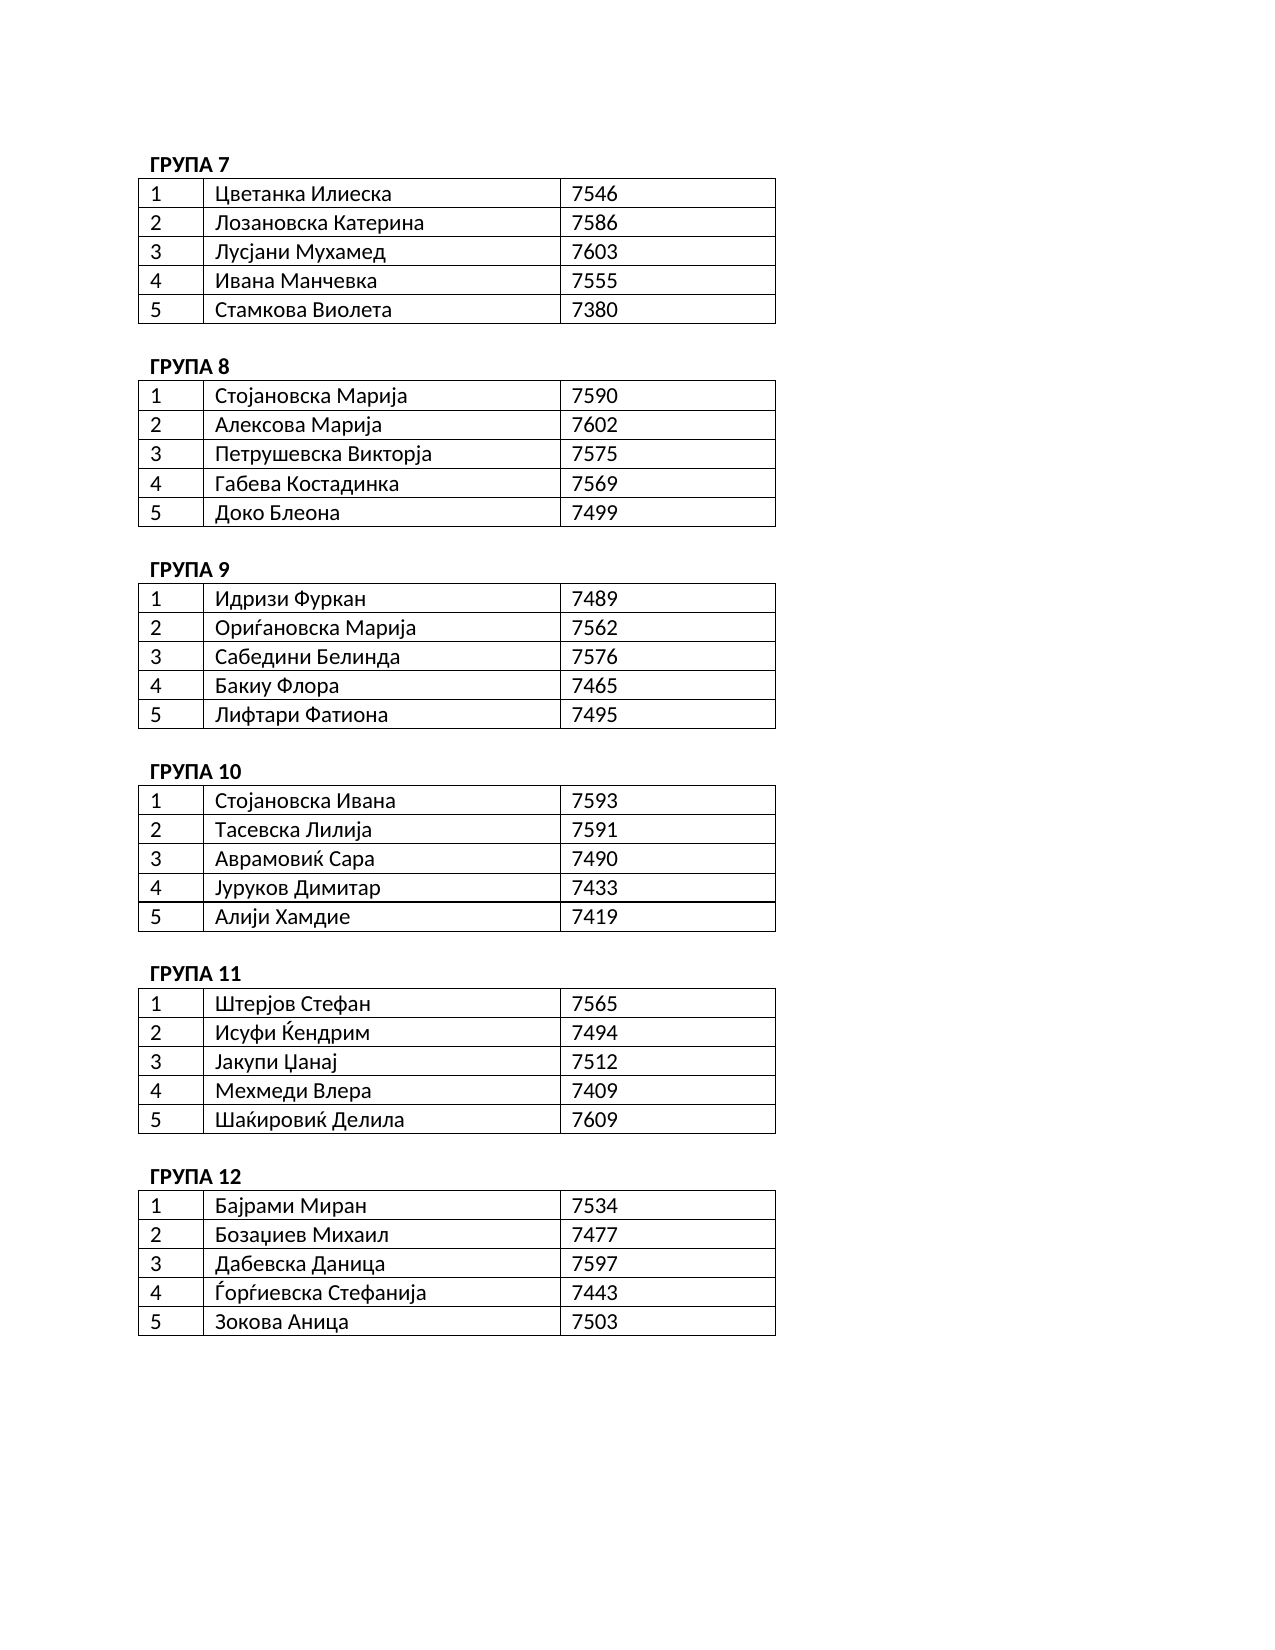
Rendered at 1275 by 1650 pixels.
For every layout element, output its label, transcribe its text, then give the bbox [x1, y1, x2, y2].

table_cell 5 [139, 295, 203, 323]
text ГРУПА 9 [150, 555, 1125, 583]
table_header 1 [139, 989, 203, 1017]
table_header 7534 [561, 1191, 775, 1219]
table_cell 4 [139, 874, 203, 901]
table_cell 3 [139, 844, 203, 872]
text ГРУПА 7 [150, 150, 1125, 178]
table_cell 7409 [561, 1076, 775, 1104]
text ГРУПА 10 [150, 757, 1125, 785]
table_cell 7490 [561, 844, 775, 872]
table_header 1 [139, 584, 203, 612]
table_cell Исуфи Ќендрим [204, 1018, 560, 1046]
table_header Стојановска Марија [204, 381, 560, 409]
table_header 1 [139, 179, 203, 207]
table_cell Габева Костадинка [204, 469, 560, 497]
table_cell 5 [139, 700, 203, 728]
table_cell 3 [139, 1249, 203, 1277]
table_cell 4 [139, 671, 203, 699]
table_cell 3 [139, 440, 203, 468]
table_cell Доко Блеона [204, 498, 560, 526]
table_cell 5 [139, 498, 203, 526]
table_cell Шаќировиќ Делила [204, 1105, 560, 1133]
table_cell Стамкова Виолета [204, 295, 560, 323]
table_header 1 [139, 381, 203, 409]
table_cell Мехмеди Влера [204, 1076, 560, 1104]
table_cell 5 [139, 903, 203, 931]
table_header 1 [139, 1191, 203, 1219]
table_header Идризи Фуркан [204, 584, 560, 612]
table_cell 7512 [561, 1047, 775, 1075]
table_cell 3 [139, 237, 203, 265]
table_cell Лифтари Фатиона [204, 700, 560, 728]
table_cell Сабедини Белинда [204, 642, 560, 670]
text ГРУПА 8 [150, 352, 1125, 380]
table_cell 7465 [561, 671, 775, 699]
table_cell 3 [139, 1047, 203, 1075]
table_cell Зокова Аница [204, 1307, 560, 1335]
table_cell 7380 [561, 295, 775, 323]
table_cell 3 [139, 642, 203, 670]
table_cell Лозановска Катерина [204, 208, 560, 236]
table_cell 7499 [561, 498, 775, 526]
table_cell 2 [139, 1018, 203, 1046]
table_cell 7555 [561, 266, 775, 294]
table_cell 7477 [561, 1220, 775, 1248]
table_cell 2 [139, 1220, 203, 1248]
table_cell Тасевска Лилија [204, 815, 560, 843]
table_header Стојановска Ивана [204, 786, 560, 814]
table_cell 4 [139, 266, 203, 294]
table_cell Ивана Манчевка [204, 266, 560, 294]
table_cell Јуруков Димитар [204, 874, 560, 901]
table_cell 7575 [561, 440, 775, 468]
table_cell Алексова Марија [204, 411, 560, 438]
table_cell Ориѓановска Марија [204, 613, 560, 641]
table_cell Дабевска Даница [204, 1249, 560, 1277]
table_cell 7494 [561, 1018, 775, 1046]
table_cell 7495 [561, 700, 775, 728]
table_cell 5 [139, 1105, 203, 1133]
table_cell 7562 [561, 613, 775, 641]
table_cell 7603 [561, 237, 775, 265]
text ГРУПА 11 [150, 959, 1125, 988]
table_cell 4 [139, 1076, 203, 1104]
table_cell Петрушевска Викторја [204, 440, 560, 468]
table_header 7546 [561, 179, 775, 207]
table_cell 4 [139, 1278, 203, 1306]
table_cell 7591 [561, 815, 775, 843]
table_cell 7576 [561, 642, 775, 670]
table_cell Ѓорѓиевска Стефанија [204, 1278, 560, 1306]
table_cell 7443 [561, 1278, 775, 1306]
table_cell 2 [139, 815, 203, 843]
table_header 7565 [561, 989, 775, 1017]
table_header 7593 [561, 786, 775, 814]
table_cell Јакупи Џанај [204, 1047, 560, 1075]
table_cell 7433 [561, 874, 775, 901]
table_header 7590 [561, 381, 775, 409]
table_cell 7602 [561, 411, 775, 438]
table_cell 2 [139, 613, 203, 641]
table_header Цветанка Илиеска [204, 179, 560, 207]
table_header Бајрами Миран [204, 1191, 560, 1219]
text ГРУПА 12 [150, 1162, 1125, 1190]
table_cell 7503 [561, 1307, 775, 1335]
table_cell 7569 [561, 469, 775, 497]
table_cell 7586 [561, 208, 775, 236]
table_cell Аврамовиќ Сара [204, 844, 560, 872]
table_header 7489 [561, 584, 775, 612]
table_cell Бозаџиев Михаил [204, 1220, 560, 1248]
table_cell 2 [139, 208, 203, 236]
table_cell 7597 [561, 1249, 775, 1277]
table_header 1 [139, 786, 203, 814]
table_cell Бакиу Флора [204, 671, 560, 699]
table_cell Лусјани Мухамед [204, 237, 560, 265]
table_cell 7609 [561, 1105, 775, 1133]
table_cell 7419 [561, 903, 775, 931]
table_cell 5 [139, 1307, 203, 1335]
table_header Штерјов Стефан [204, 989, 560, 1017]
table_cell 2 [139, 411, 203, 438]
table_cell 4 [139, 469, 203, 497]
table_cell Алији Хамдие [204, 903, 560, 931]
